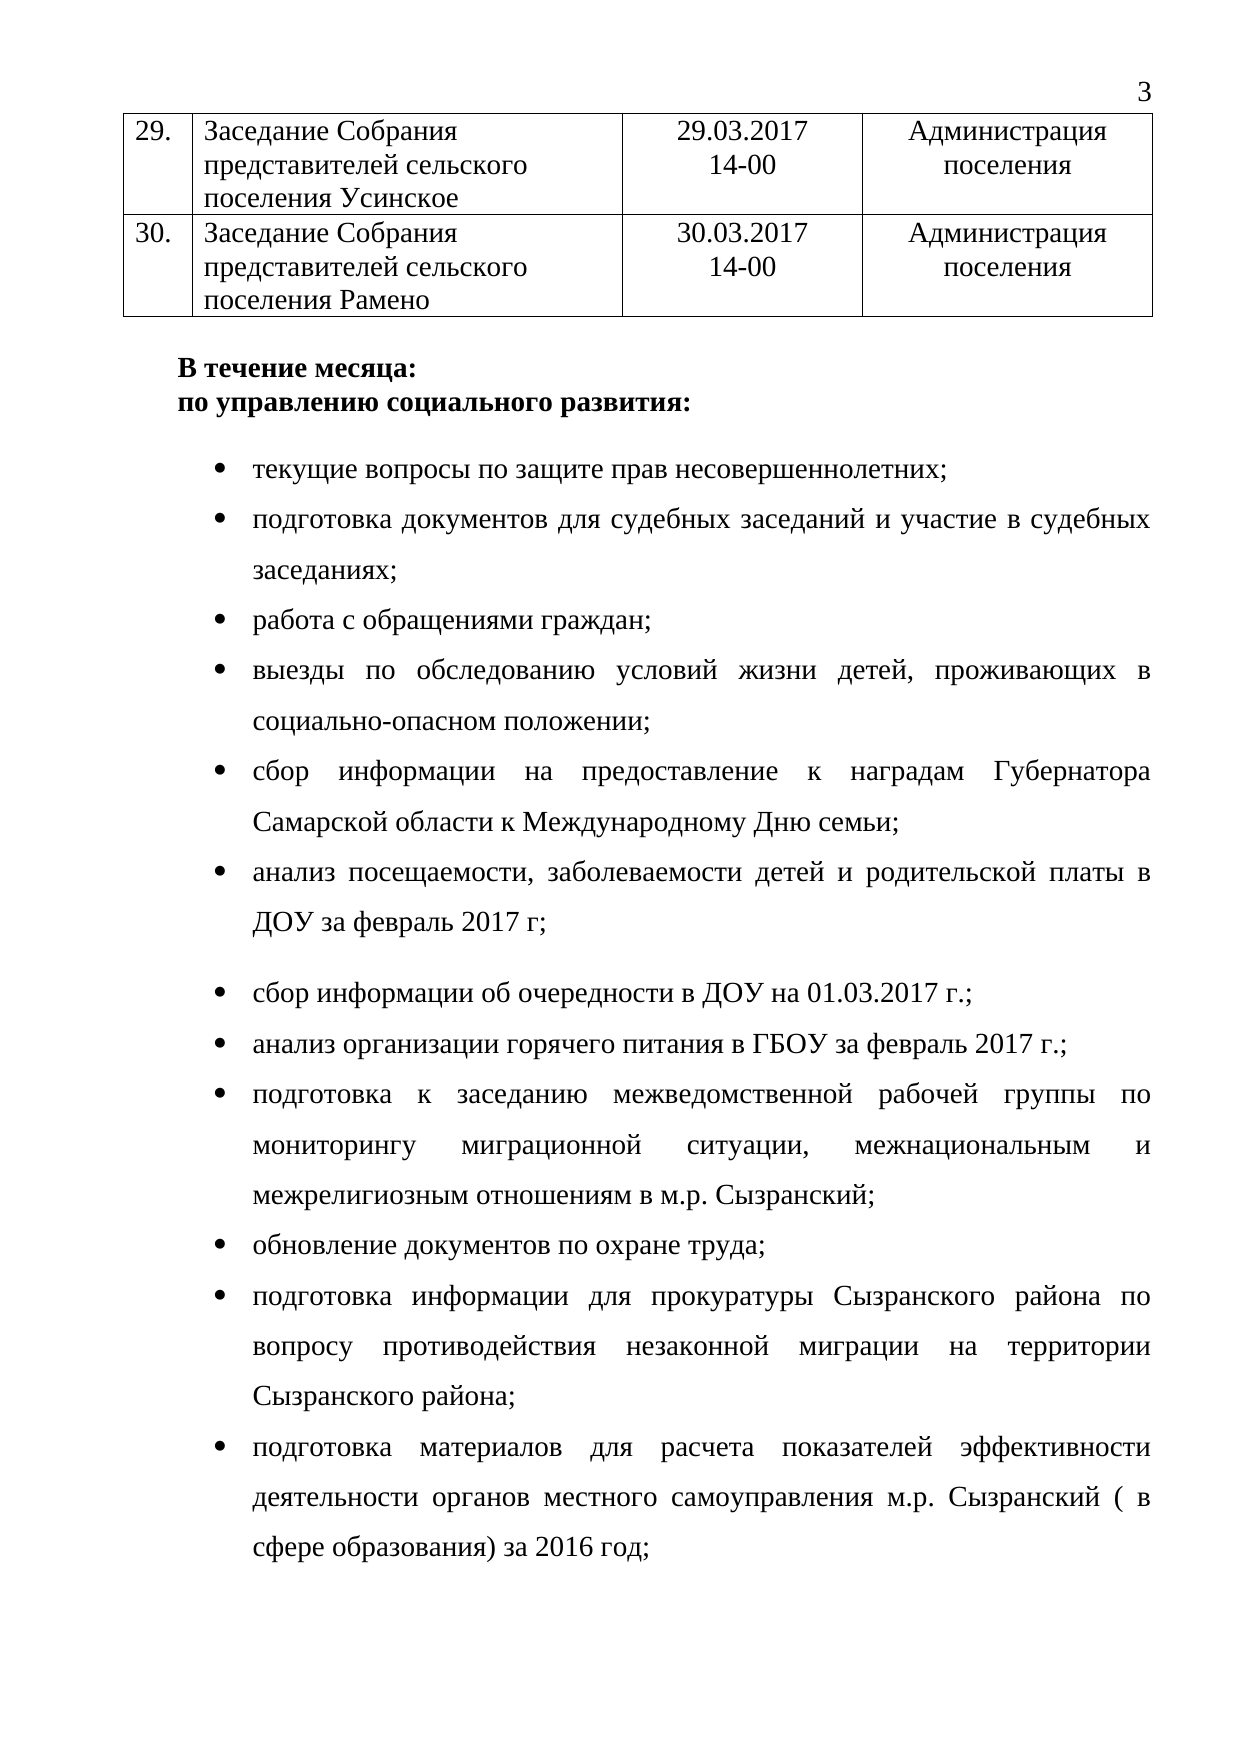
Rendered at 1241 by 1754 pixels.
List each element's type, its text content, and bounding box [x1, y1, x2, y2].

list работа с обращениями граждан; [215, 602, 1152, 636]
table_cell Администрация поселения [863, 215, 1152, 316]
list сбор информации об очередности в ДОУ на 01.03.2017 г.; [215, 976, 1152, 1009]
list подготовка информации для прокуратуры Сызранского района по вопросу противодействия незаконной миграции на территории Сызранского района; [215, 1278, 1152, 1412]
list анализ посещаемости, заболеваемости детей и родительской платы в ДОУ за февраль 2017 г; [215, 854, 1152, 938]
list обновление документов по охране труда; [215, 1227, 1152, 1261]
list подготовка документов для судебных заседаний и участие в судебных заседаниях; [215, 501, 1152, 585]
table_cell Заседание Собрания представителей сельского поселения Усинское [193, 114, 622, 214]
table_cell 30.03.2017 14-00 [623, 215, 862, 316]
table_cell 29.03.2017 14-00 [623, 114, 862, 214]
list анализ организации горячего питания в ГБОУ за февраль 2017 г.; [215, 1026, 1152, 1059]
list выезды по обследованию условий жизни детей, проживающих в социально-опасном положении; [215, 652, 1152, 736]
table_cell [124, 215, 192, 316]
list текущие вопросы по защите прав несовершеннолетних; [215, 451, 1152, 484]
text по управлению социального развития: [177, 384, 1152, 417]
list сбор информации на предоставление к наградам Губернатора Самарской области к Международному Дню семьи; [215, 753, 1152, 837]
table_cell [863, 114, 1152, 214]
table_cell Заседание Собрания представителей сельского поселения Рамено [193, 215, 622, 316]
text В течение месяца: [177, 350, 1152, 384]
table_cell [124, 114, 192, 214]
list подготовка материалов для расчета показателей эффективности деятельности органов местного самоуправления м.р. Сызранский ( в сфере образования) за 2016 год; [215, 1429, 1152, 1563]
list подготовка к заседанию межведомственной рабочей группы по мониторингу миграционной ситуации, межнациональным и межрелигиозным отношениям в м.р. Сызранский; [215, 1076, 1152, 1211]
